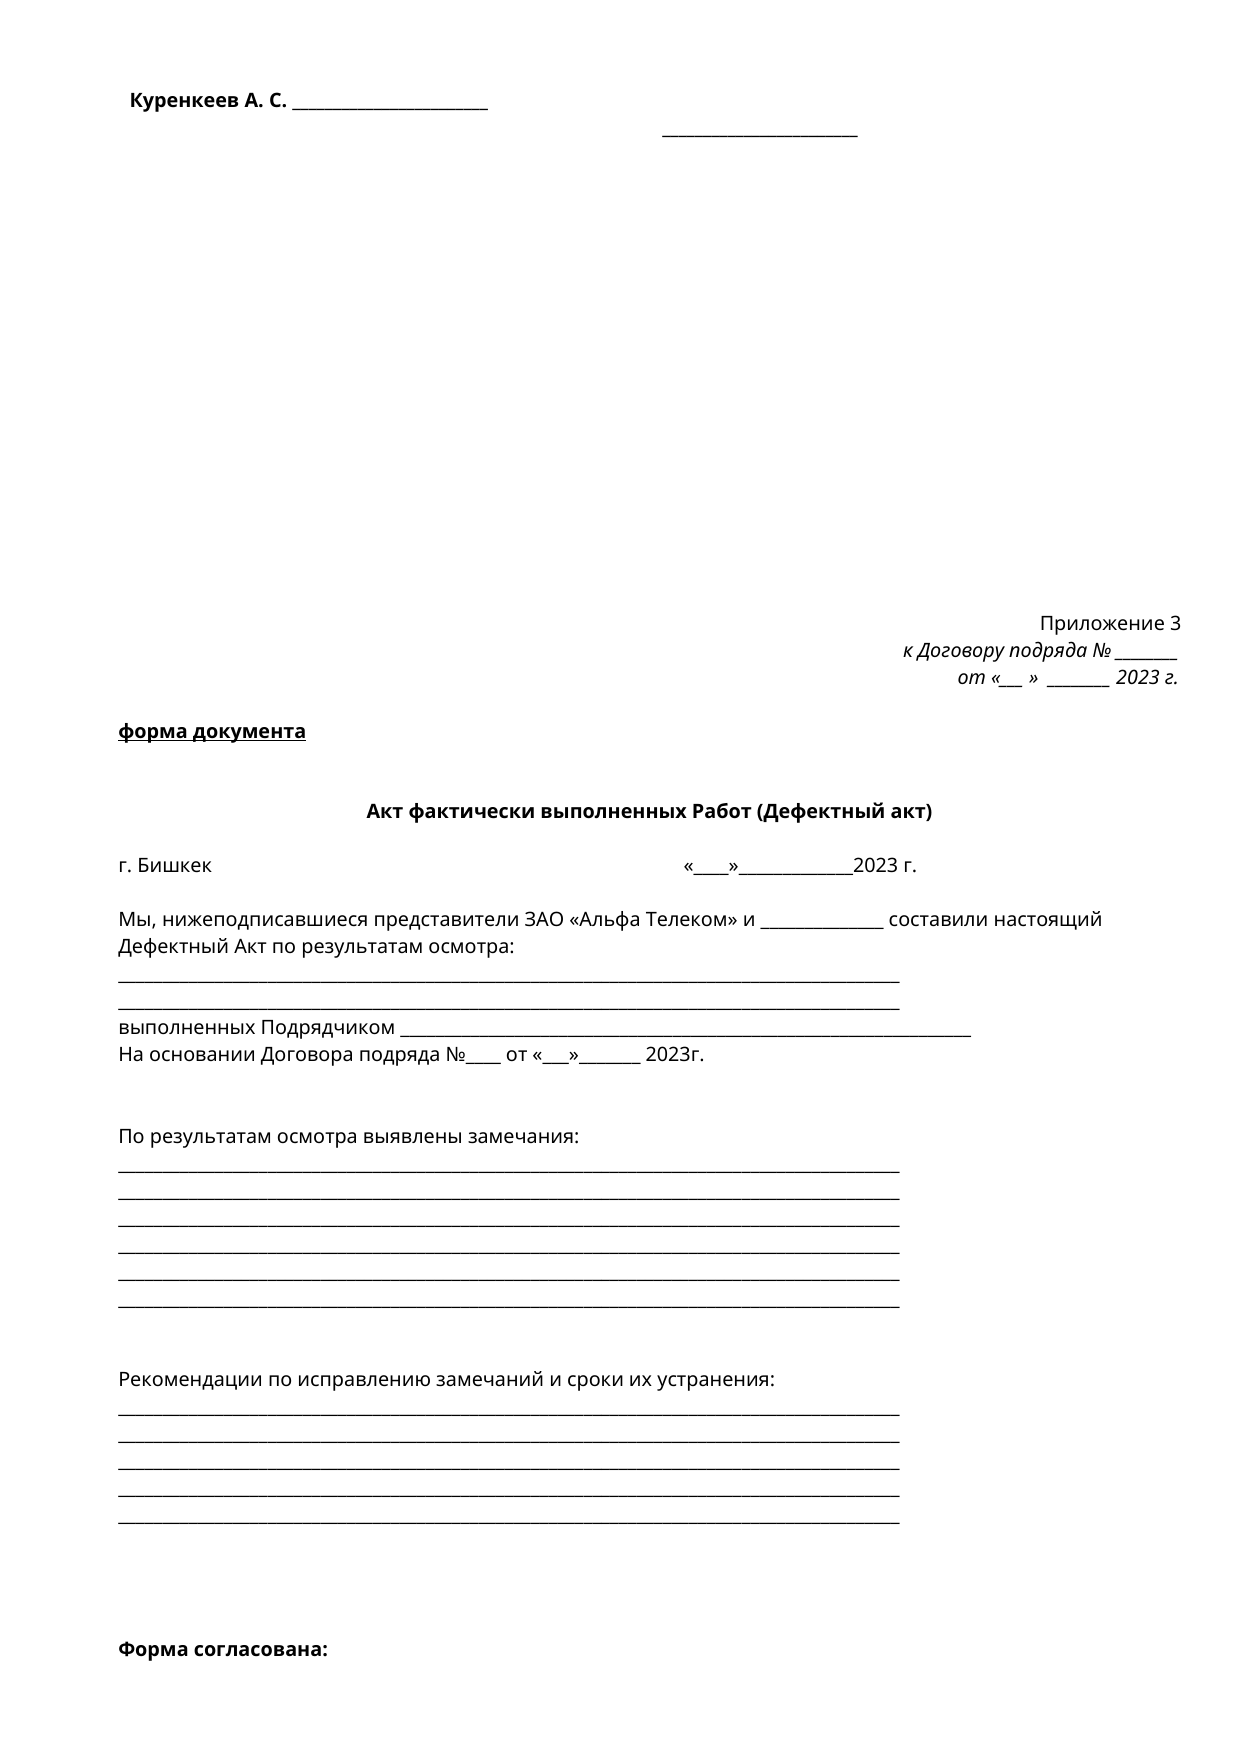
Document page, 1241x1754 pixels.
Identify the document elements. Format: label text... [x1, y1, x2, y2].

text _________________________________________________________________________________________ [118, 1419, 1181, 1446]
text _________________________________________________________________________________________ [118, 1446, 1181, 1473]
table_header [646, 59, 1148, 150]
text Мы, нижеподписавшиеся представители ЗАО «Альфа Телеком» и ______________ составили настоящий Дефектный Акт по результатам осмотра: [118, 906, 1181, 960]
text от «___ » ________ 2023 г. [118, 663, 1181, 690]
text На основании Договора подряда №____ от «___»_______ 2023г. [118, 1041, 1181, 1068]
text г. Бишкек «____»_____________2023 г. [118, 852, 1181, 879]
text форма документа [118, 717, 1181, 744]
text Приложение 3 [118, 609, 1181, 636]
text к Договору подряда № ________ [118, 636, 1181, 663]
text _________________________________________________________________________________________ [118, 1149, 1181, 1177]
text Рекомендации по исправлению замечаний и сроки их устранения: [118, 1365, 1181, 1392]
text _________________________________________________________________________________________ [118, 1231, 1181, 1257]
text Форма согласована: [118, 1635, 1181, 1662]
text _________________________________________________________________________________________ [118, 1284, 1181, 1311]
text Акт фактически выполненных Работ (Дефектный акт) [118, 798, 1181, 825]
text выполненных Подрядчиком _________________________________________________________________ [118, 1014, 1181, 1041]
text _________________________________________________________________________________________ [118, 1177, 1181, 1203]
text _________________________________________________________________________________________ [118, 960, 1181, 987]
text _________________________________________________________________________________________ [118, 987, 1181, 1014]
text _________________________________________________________________________________________ [118, 1473, 1181, 1500]
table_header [118, 59, 646, 150]
text _________________________________________________________________________________________ [118, 1257, 1181, 1284]
text _________________________________________________________________________________________ [118, 1500, 1181, 1527]
text _________________________________________________________________________________________ [118, 1203, 1181, 1231]
text _________________________________________________________________________________________ [118, 1392, 1181, 1419]
text По результатам осмотра выявлены замечания: [118, 1123, 1181, 1149]
